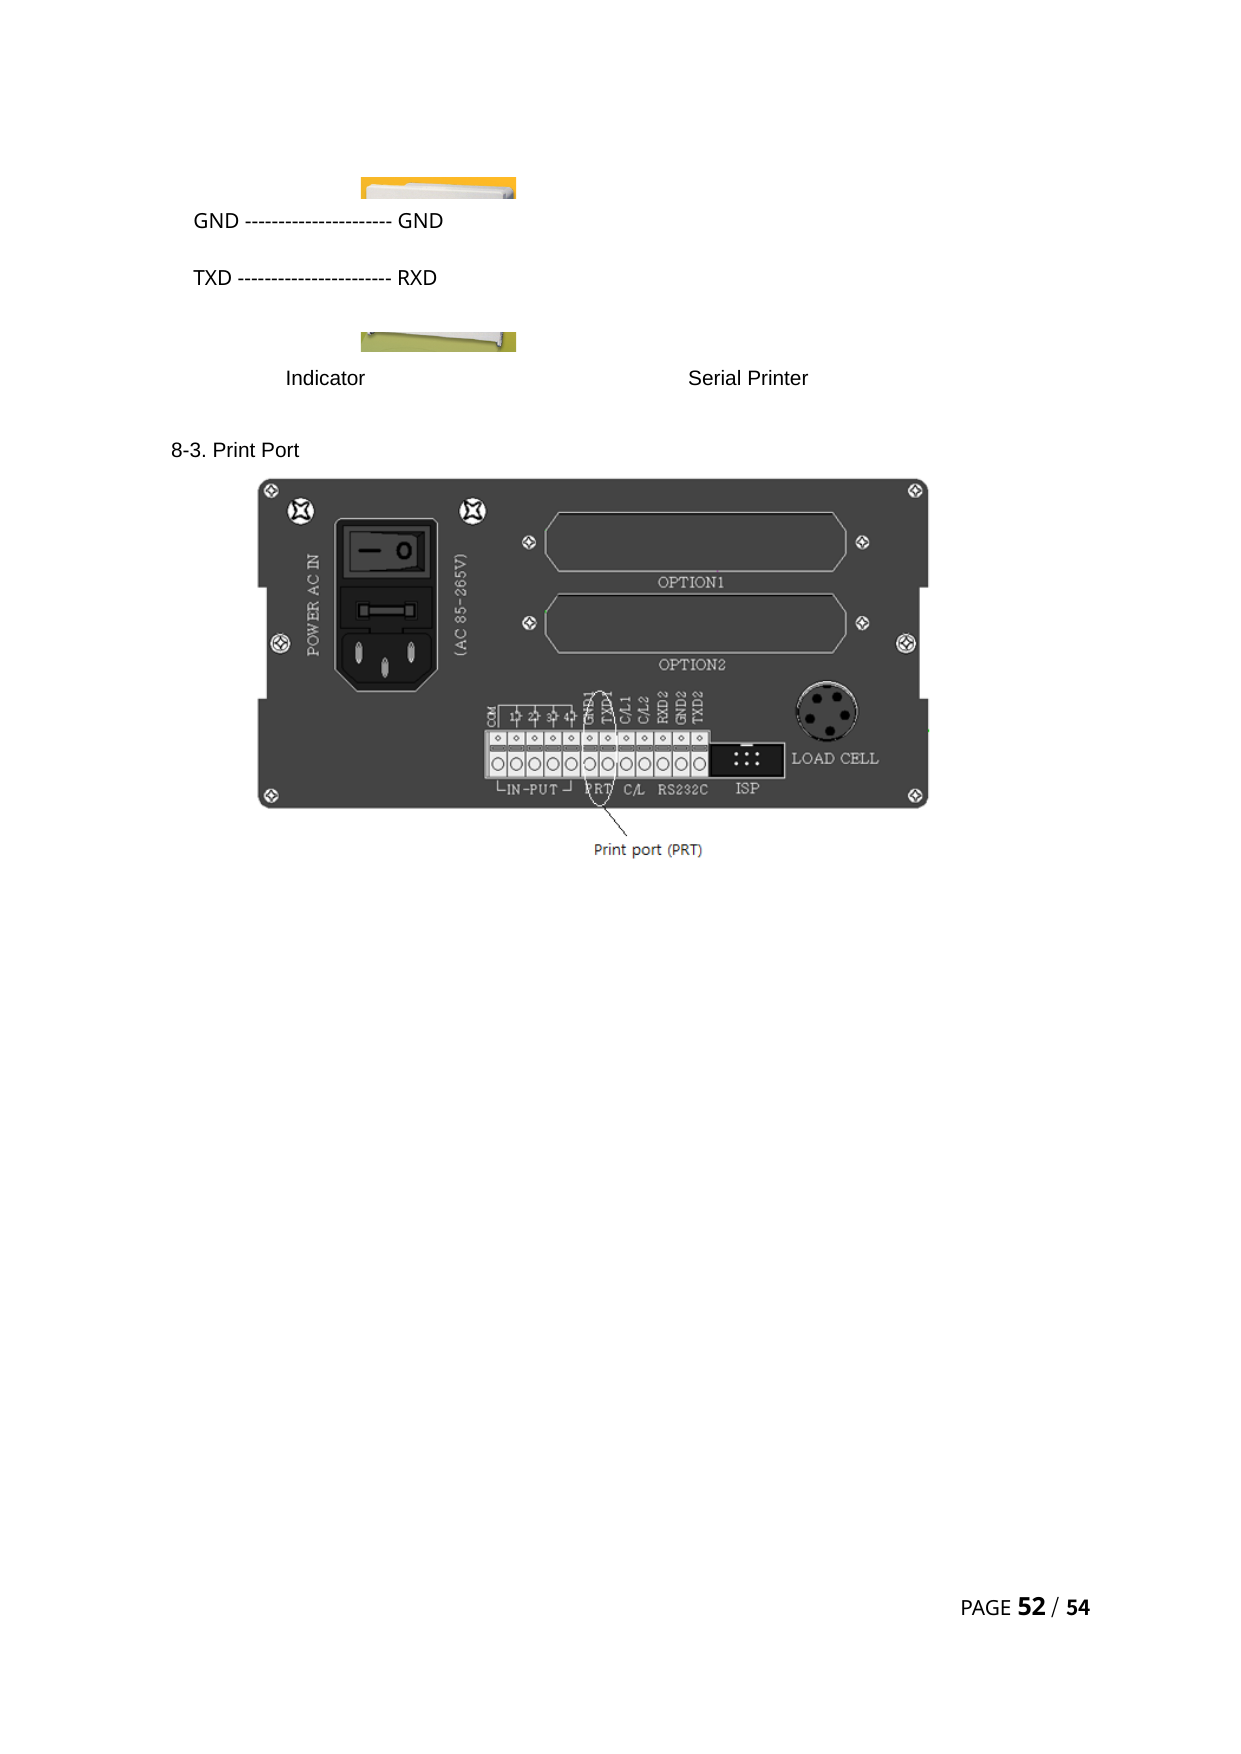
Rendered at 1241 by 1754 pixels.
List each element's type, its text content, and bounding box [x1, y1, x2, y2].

text 8-3. Print Port [150, 438, 1090, 462]
picture [360, 332, 517, 352]
picture [254, 473, 934, 913]
picture [360, 177, 517, 199]
text Indicator Serial Printer [150, 366, 1090, 390]
